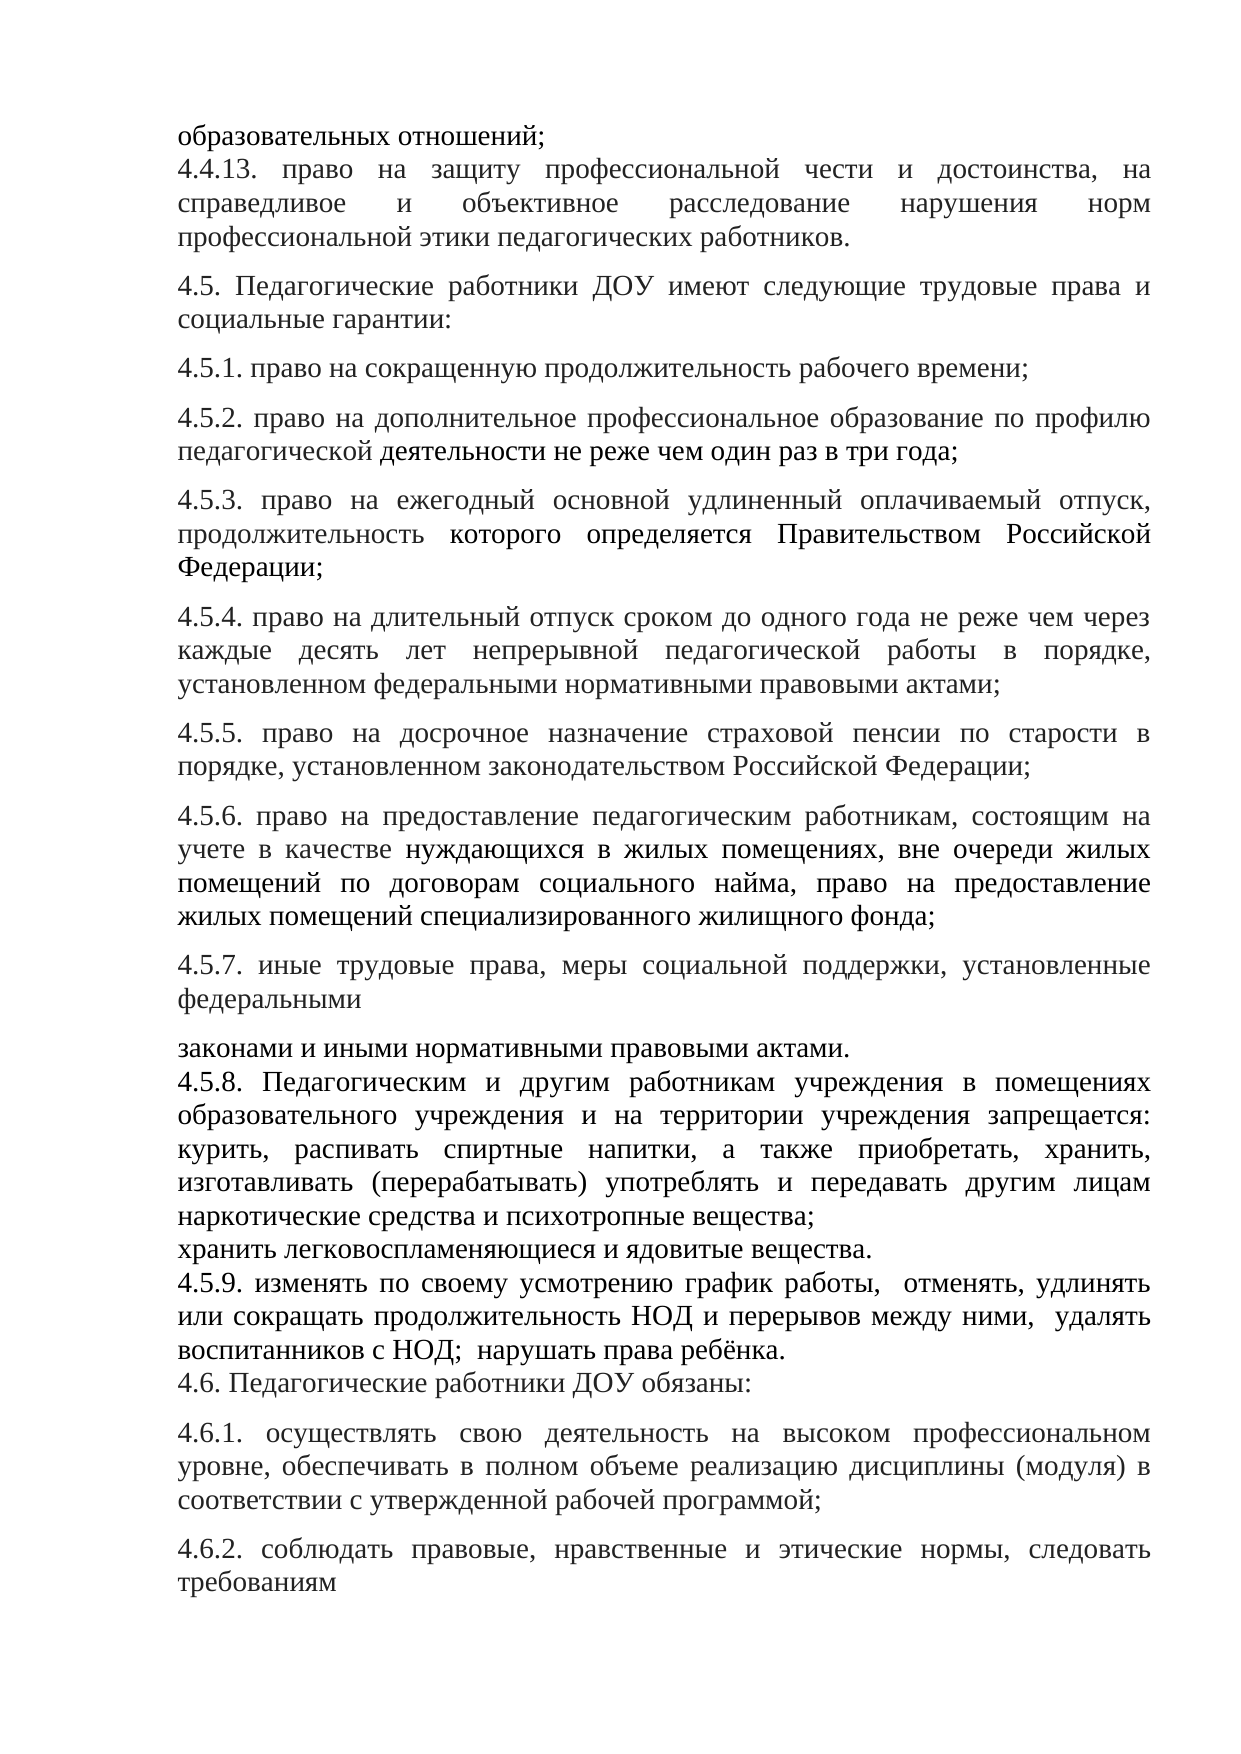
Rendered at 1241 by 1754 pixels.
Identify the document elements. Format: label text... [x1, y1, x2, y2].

text 4.5.1. право на сокращенную продолжительность рабочего времени; [177, 351, 1152, 384]
text 4.5.5. право на досрочное назначение страховой пенсии по старости в порядке, установленном законодательством Российской Федерации; [177, 715, 1152, 782]
text 4.5.2. право на дополнительное профессиональное образование по профилю педагогической деятельности не реже чем один раз в три года; [177, 400, 1152, 467]
text 4.6.1. осуществлять свою деятельность на высоком профессиональном уровне, обеспечивать в полном объеме реализацию дисциплины (модуля) в соответствии с утвержденной рабочей программой; [177, 1415, 1152, 1515]
text 4.5.4. право на длительный отпуск сроком до одного года не реже чем через каждые десять лет непрерывной педагогической работы в порядке, установленном федеральными нормативными правовыми актами; [177, 599, 1152, 699]
text 4.4.13. право на защиту профессиональной чести и достоинства, на справедливое и объективное расследование нарушения норм профессиональной этики педагогических работников. [177, 152, 1152, 252]
text 4.5. Педагогические работники ДОУ имеют следующие трудовые права и социальные гарантии: [177, 268, 1152, 335]
text 4.6.2. соблюдать правовые, нравственные и этические нормы, следовать требованиям [177, 1531, 1152, 1598]
text 4.5.9. изменять по своему усмотрению график работы, отменять, удлинять или сокращать продолжительность НОД и перерывов между ними, удалять воспитанников с НОД; нарушать права ребёнка. [177, 1265, 1152, 1366]
text 4.5.6. право на предоставление педагогическим работникам, состоящим на учете в качестве нуждающихся в жилых помещениях, вне очереди жилых помещений по договорам социального найма, право на предоставление жилых помещений специализированного жилищного фонда; [177, 798, 1152, 932]
text хранить легковоспламеняющиеся и ядовитые вещества. [177, 1231, 1152, 1265]
text 4.5.3. право на ежегодный основной удлиненный оплачиваемый отпуск, продолжительность которого определяется Правительством Российской Федерации; [177, 482, 1152, 583]
text 4.5.8. Педагогическим и другим работникам учреждения в помещениях образовательного учреждения и на территории учреждения запрещается: курить, распивать спиртные напитки, а также приобретать, хранить, изготавливать (перерабатывать) употреблять и передавать другим лицам наркотические средства и психотропные вещества; [177, 1064, 1152, 1231]
text законами и иными нормативными правовыми актами. [177, 1030, 1152, 1064]
text образовательных отношений; [177, 118, 1152, 152]
text 4.5.7. иные трудовые права, меры социальной поддержки, установленные федеральными [177, 947, 1152, 1014]
text 4.6. Педагогические работники ДОУ обязаны: [177, 1366, 1152, 1399]
